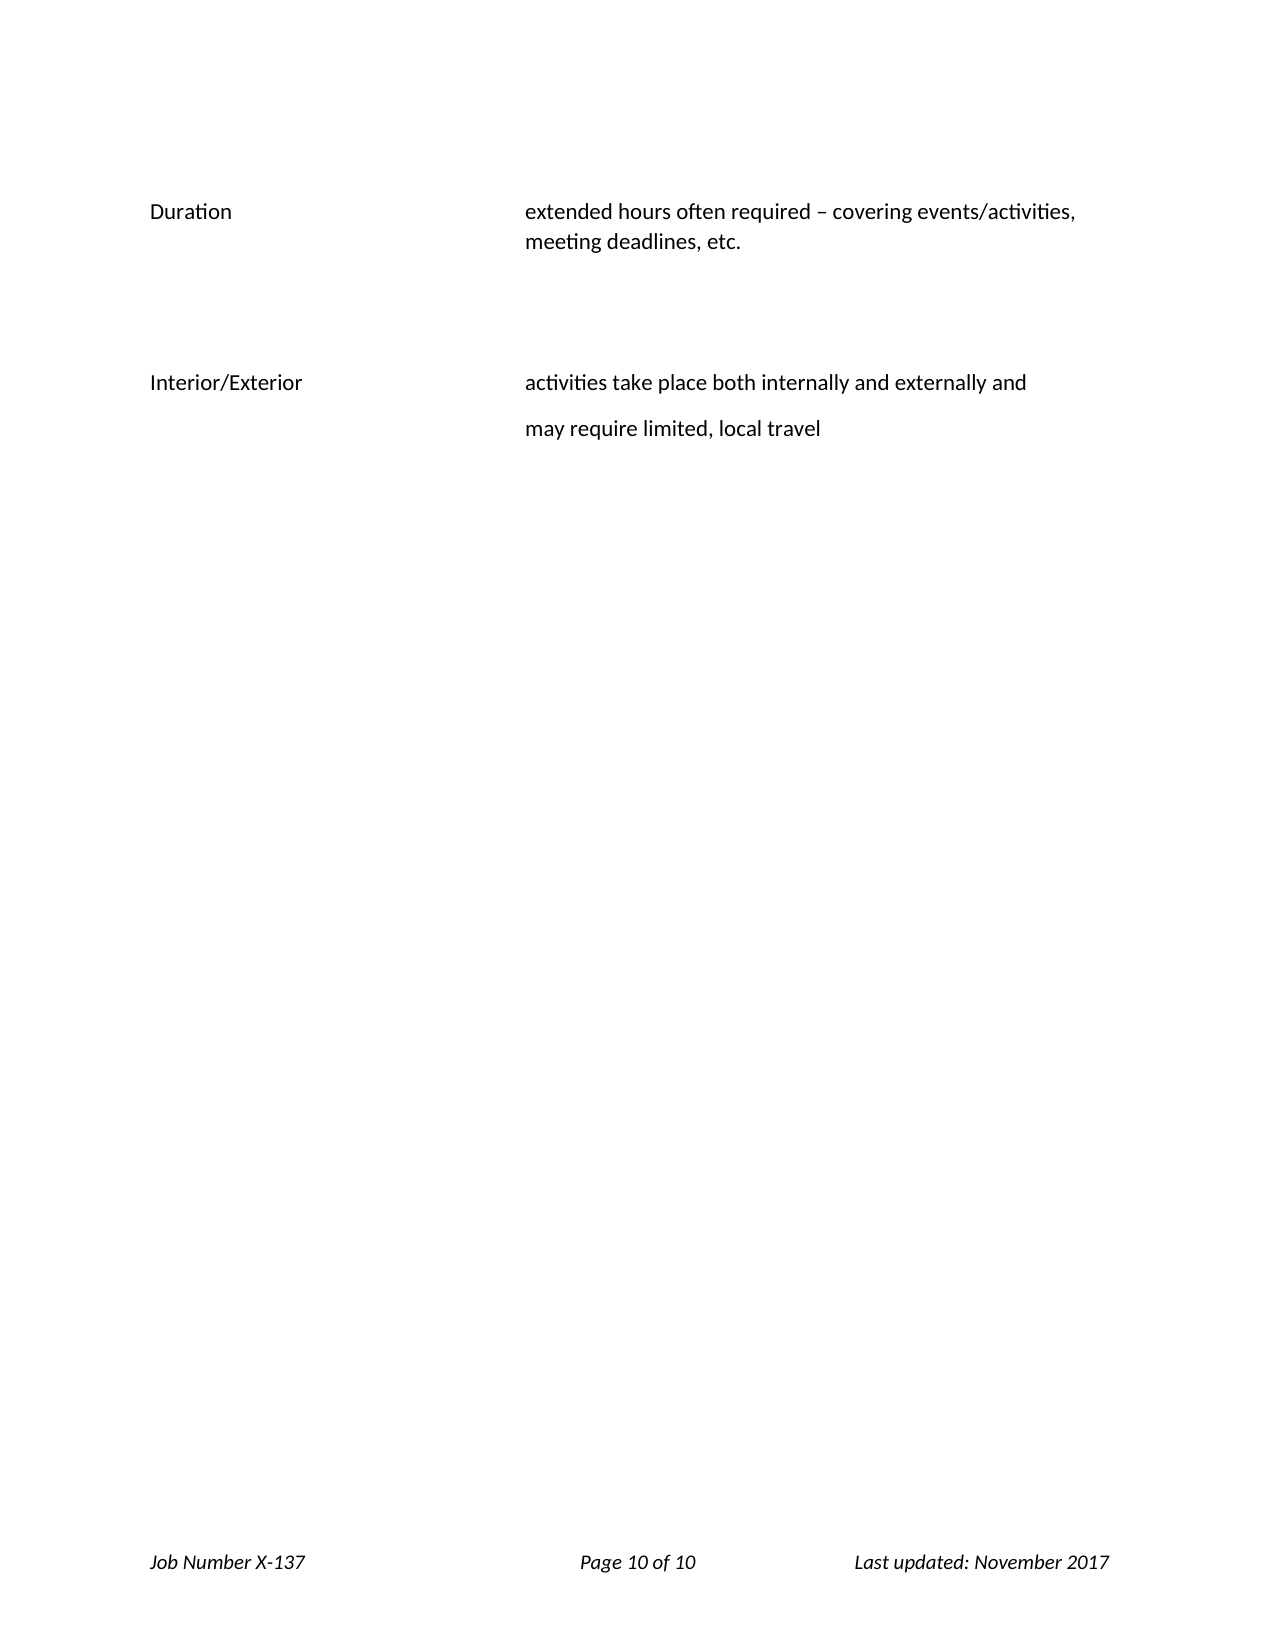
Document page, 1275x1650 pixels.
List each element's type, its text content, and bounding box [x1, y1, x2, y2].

text may require limited, local travel [450, 414, 1125, 443]
text Interior/Exterior activities take place both internally and externally and [150, 368, 1125, 396]
text Duration extended hours often required – covering events/activities, meeting deadlines, etc. [150, 197, 1125, 255]
